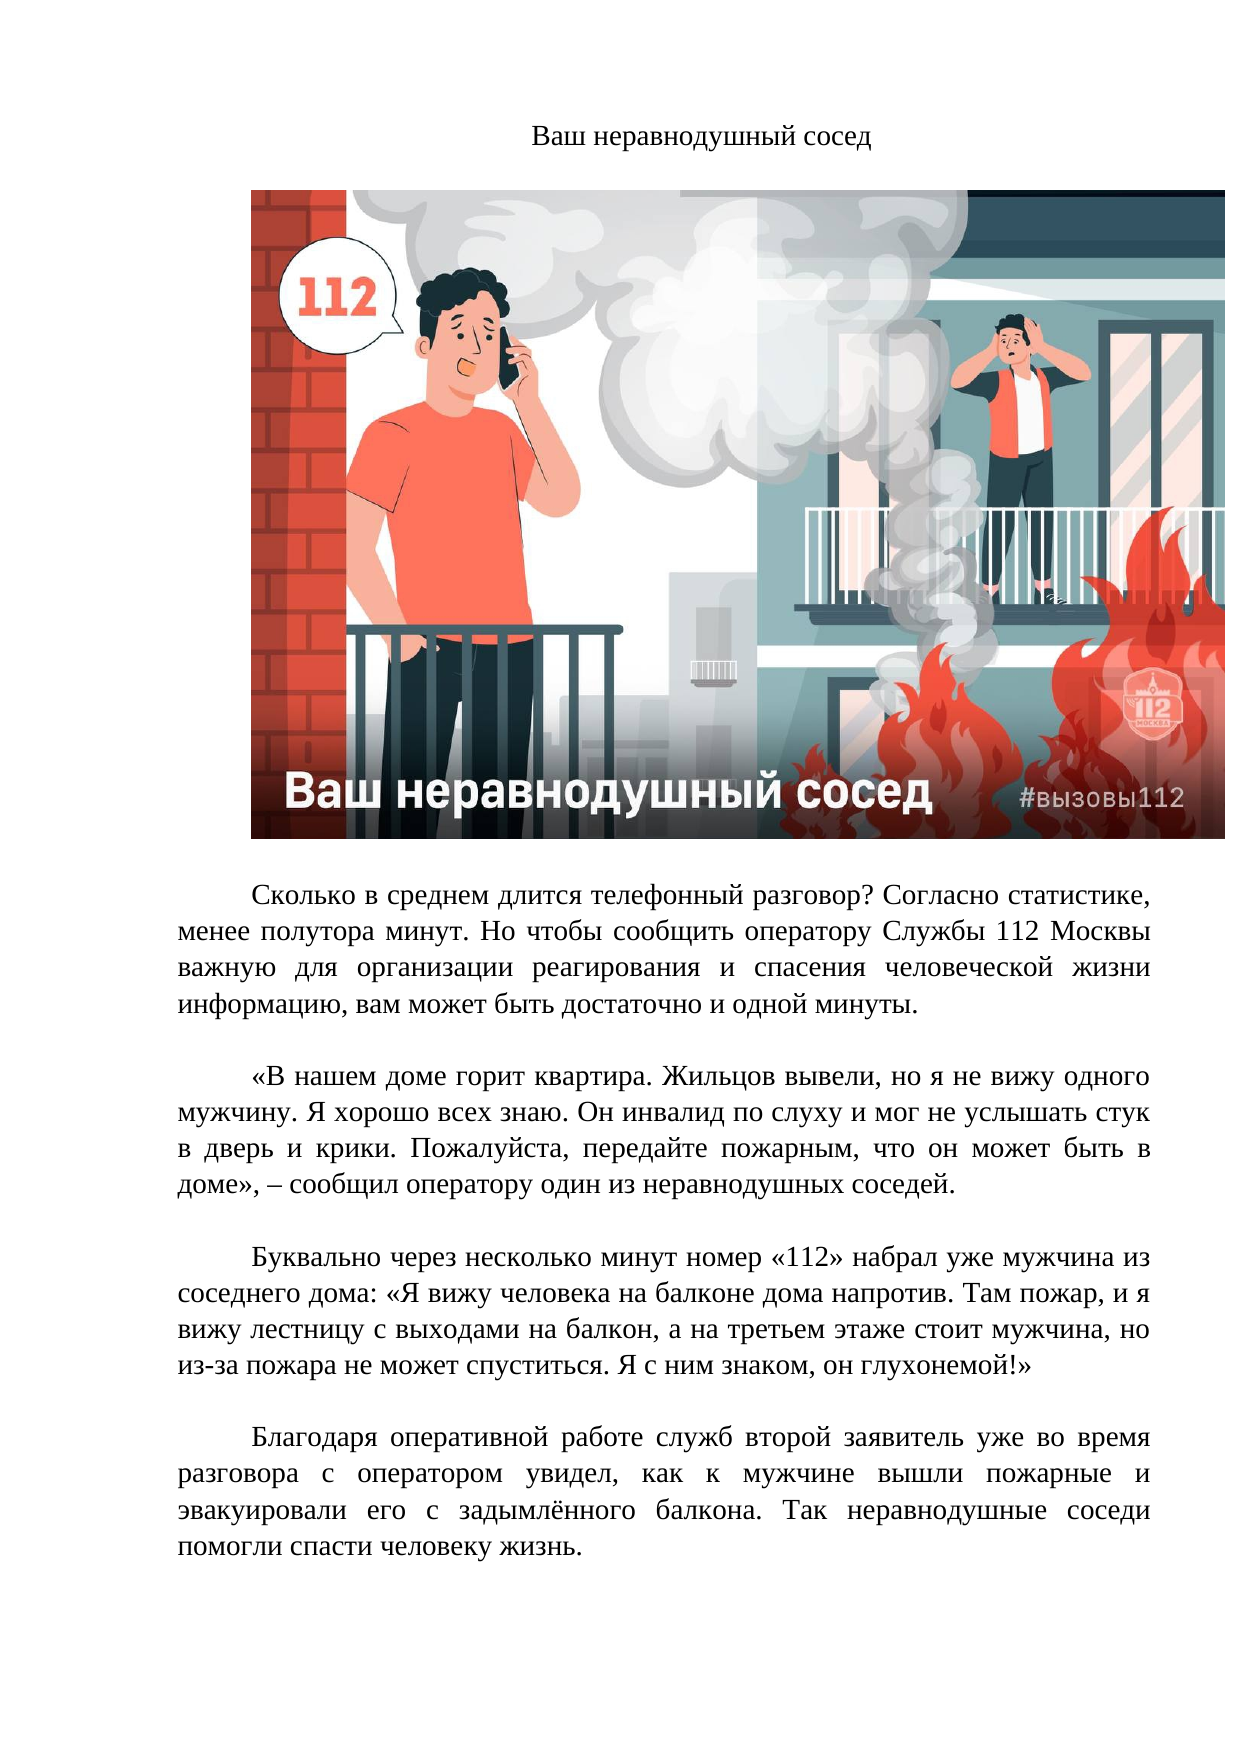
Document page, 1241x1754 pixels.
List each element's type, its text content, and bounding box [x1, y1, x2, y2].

picture [251, 190, 1225, 839]
text «В нашем доме горит квартира. Жильцов вывели, но я не вижу одного мужчину. Я хорошо всех знаю. Он инвалид по слуху и мог не услышать стук в дверь и крики. Пожалуйста, передайте пожарным, что он может быть в доме», – сообщил оператору один из неравнодушных соседей. [177, 1058, 1152, 1200]
text Ваш неравнодушный сосед [177, 118, 1152, 152]
text Сколько в среднем длится телефонный разговор? Согласно статистике, менее полутора минут. Но чтобы сообщить оператору Службы 112 Москвы важную для организации реагирования и спасения человеческой жизни информацию, вам может быть достаточно и одной минуты. [177, 877, 1152, 1019]
text Буквально через несколько минут номер «112» набрал уже мужчина из соседнего дома: «Я вижу человека на балконе дома напротив. Там пожар, и я вижу лестницу с выходами на балкон, а на третьем этаже стоит мужчина, но из-за пожара не может спуститься. Я с ним знаком, он глухонемой!» [177, 1239, 1152, 1381]
text Благодаря оперативной работе служб второй заявитель уже во время разговора с оператором увидел, как к мужчине вышли пожарные и эвакуировали его с задымлённого балкона. Так неравнодушные соседи помогли спасти человеку жизнь. [177, 1419, 1152, 1561]
